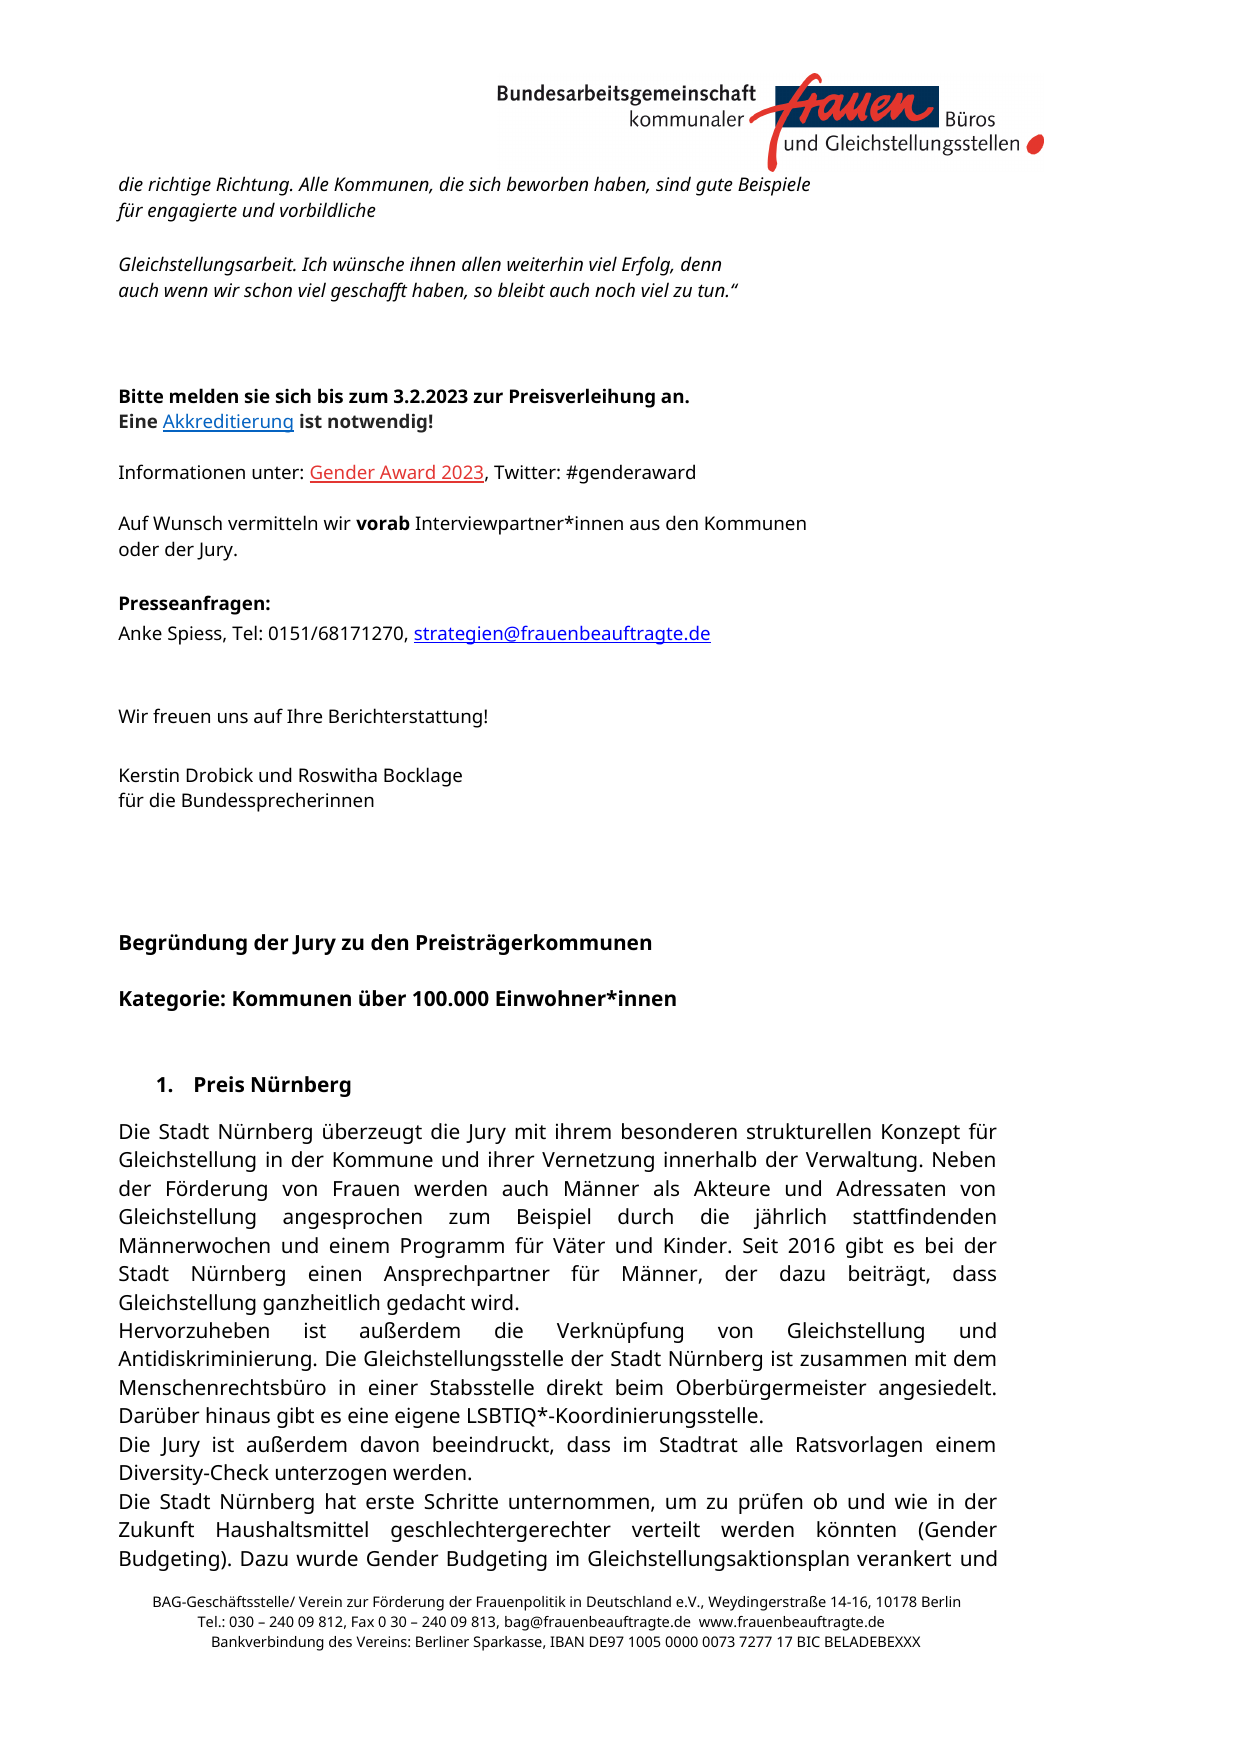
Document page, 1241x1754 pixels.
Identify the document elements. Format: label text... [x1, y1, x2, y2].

text für die Bundessprecherinnen [118, 788, 768, 813]
text Die Stadt Nürnberg überzeugt die Jury mit ihrem besonderen strukturellen Konzept für Gleichstellung in der Kommune und ihrer Vernetzung innerhalb der Verwaltung. Neben der Förderung von Frauen werden auch Männer als Akteure und Adressaten von Gleichstellung angesprochen zum Beispiel durch die jährlich stattfindenden Männerwochen und einem Programm für Väter und Kinder. Seit 2016 gibt es bei der Stadt Nürnberg einen Ansprechpartner für Männer, der dazu beiträgt, dass Gleichstellung ganzheitlich gedacht wird. [118, 1117, 998, 1316]
text Auf Wunsch vermitteln wir vorab Interviewpartner*innen aus den Kommunen oder der Jury. [118, 511, 833, 562]
list Preis Nürnberg [156, 1070, 768, 1098]
picture [496, 73, 1044, 172]
text Bitte melden sie sich bis zum 3.2.2023 zur Preisverleihung an. [118, 383, 833, 408]
text Die Jury ist außerdem davon beeindruckt, dass im Stadtrat alle Ratsvorlagen einem Diversity-Check unterzogen werden. [118, 1430, 998, 1487]
text Informationen unter: Gender Award 2023, Twitter: #genderaward [118, 459, 833, 485]
text Hervorzuheben ist außerdem die Verknüpfung von Gleichstellung und Antidiskriminierung. Die Gleichstellungsstelle der Stadt Nürnberg ist zusammen mit dem Menschenrechtsbüro in einer Stabsstelle direkt beim Oberbürgermeister angesiedelt. Darüber hinaus gibt es eine eigene LSBTIQ*-Koordinierungsstelle. [118, 1316, 998, 1430]
text Kerstin Drobick und Roswitha Bocklage [118, 758, 768, 788]
text Gleichstellungsarbeit. Ich wünsche ihnen allen weiterhin viel Erfolg, denn auch wenn wir schon viel geschafft haben, so bleibt auch noch viel zu tun.“ [118, 252, 768, 303]
text Wir freuen uns auf Ihre Berichterstattung! [118, 700, 768, 729]
text Anke Spiess, Tel: 0151/68171270, strategien@frauenbeauftragte.de [118, 616, 833, 645]
text Begründung der Jury zu den Preisträgerkommunen [118, 928, 933, 956]
text Eine Akkreditierung ist notwendig! [118, 408, 833, 434]
text Kategorie: Kommunen über 100.000 Einwohner*innen [118, 984, 768, 1013]
text Presseanfragen: [118, 587, 833, 616]
